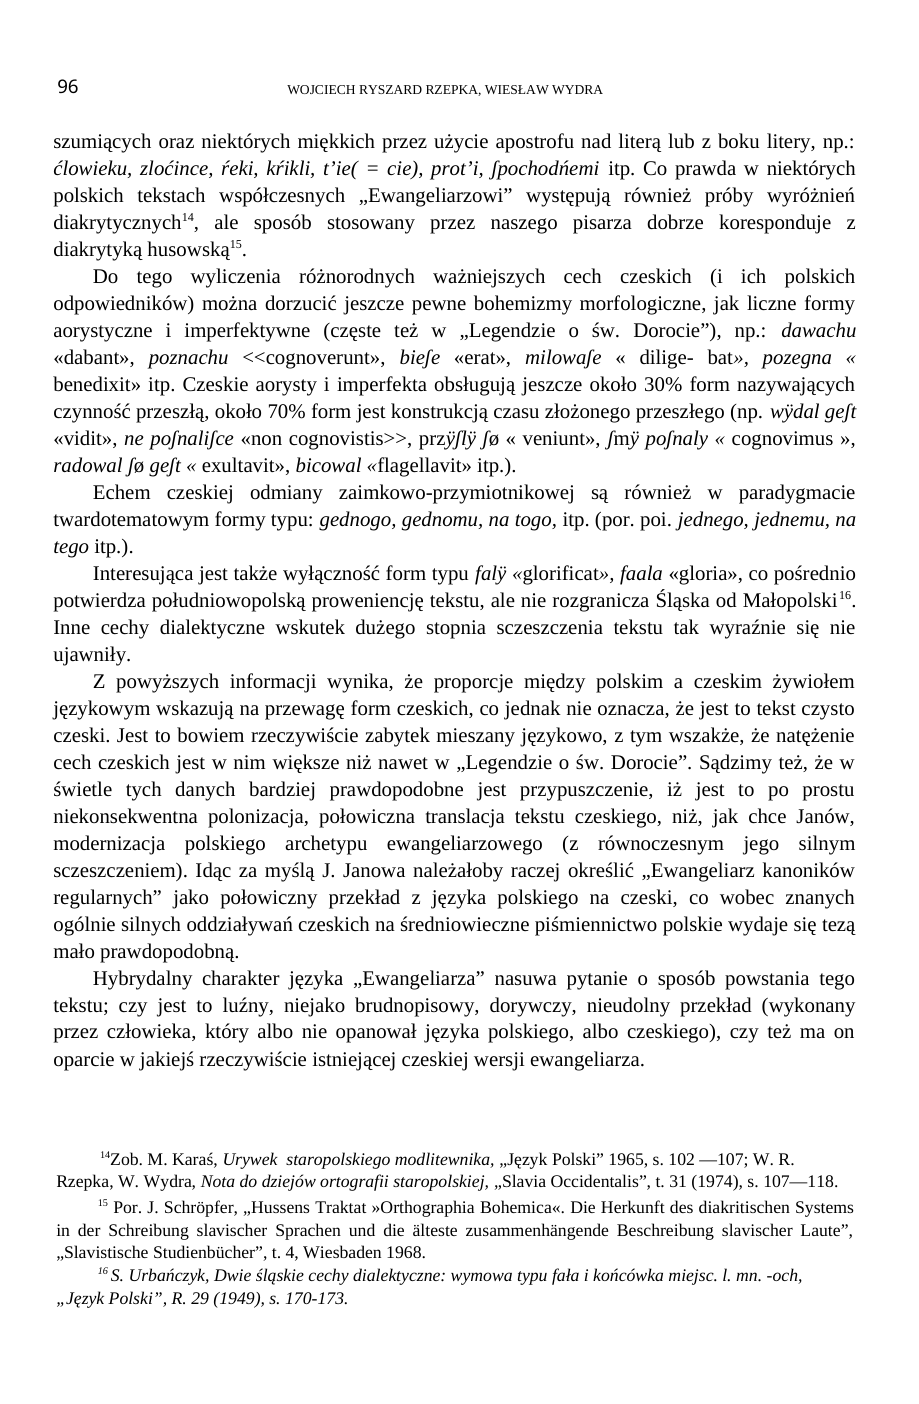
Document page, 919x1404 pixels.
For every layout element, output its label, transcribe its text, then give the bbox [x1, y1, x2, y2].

text 15 Por. J. Schröpfer, „Hussens Traktat »Orthographia Bohemica«. Die Herkunft des diakritischen Systems in der Schreibung slavischer Sprachen und die älteste zusammenhängende Beschreibung slavischer Laute”, „Slavistische Studienbücher”, t. 4, Wiesbaden 1968. [56, 1196, 854, 1263]
text Hybrydalny charakter języka „Ewangeliarza” nasuwa pytanie o sposób powstania tego tekstu; czy jest to luźny, niejako brudnopisowy, dorywczy, nieudolny przekład (wykonany przez człowieka, który albo nie opanował języka polskiego, albo czeskiego), czy też ma on oparcie w jakiejś rzeczywiście istniejącej czeskiej wersji ewangeliarza. [53, 963, 856, 1071]
text szumiących oraz niektórych miękkich przez użycie apostrofu nad literą lub z boku litery, np.: ćlowieku, zloćince, ŕeki, kŕikli, t’ie( = cie), prot’i, ʃpochodńemi itp. Co prawda w niektórych polskich tekstach współczesnych „Ewangeliarzowi” występują również próby wyróżnień diakrytycznych14, ale sposób stosowany przez naszego pisarza dobrze koresponduje z diakrytyką husowską15. [53, 127, 856, 262]
text 14Zob. M. Karaś, Urywek staropolskiego modlitewnika, „Język Polski” 1965, s. 102 —107; W. R. Rzepka, W. Wydra, Nota do dziejów ortografii staropolskiej, „Slavia Occidentalis”, t. 31 (1974), s. 107—118. [56, 1147, 854, 1192]
text Echem czeskiej odmiany zaimkowo-przymiotnikowej są również w paradygmacie twardotematowym formy typu: gednogo, gednomu, na togo, itp. (por. poi. jednego, jednemu, na tego itp.). [53, 478, 856, 559]
text Interesująca jest także wyłączność form typu falÿ «glorificat», faala «gloria», co pośrednio potwierdza południowopolską proweniencję tekstu, ale nie rozgranicza Śląska od Małopolski16. Inne cechy dialektyczne wskutek dużego stopnia sczeszczenia tekstu tak wyraźnie się nie ujawniły. [53, 559, 856, 667]
text 16 S. Urbańczyk, Dwie śląskie cechy dialektyczne: wymowa typu fała i końcówka miejsc. l. mn. -och, „Język Polski”, R. 29 (1949), s. 170-173. [56, 1264, 854, 1309]
text Z powyższych informacji wynika, że proporcje między polskim a czeskim żywiołem językowym wskazują na przewagę form czeskich, co jednak nie oznacza, że jest to tekst czysto czeski. Jest to bowiem rzeczywiście zabytek mieszany językowo, z tym wszakże, że natężenie cech czeskich jest w nim większe niż nawet w „Legendzie o św. Dorocie”. Sądzimy też, że w świetle tych danych bardziej prawdopodobne jest przypuszczenie, iż jest to po prostu niekonsekwentna polonizacja, połowiczna translacja tekstu czeskiego, niż, jak chce Janów, modernizacja polskiego archetypu ewangeliarzowego (z równoczesnym jego silnym sczeszczeniem). Idąc za myślą J. Janowa należałoby raczej określić „Ewangeliarz kanoników regularnych” jako połowiczny przekład z języka polskiego na czeski, co wobec znanych ogólnie silnych oddziaływań czeskich na średniowieczne piśmiennictwo polskie wydaje się tezą mało prawdopodobną. [53, 667, 856, 963]
text Do tego wyliczenia różnorodnych ważniejszych cech czeskich (i ich polskich odpowiedników) można dorzucić jeszcze pewne bohemizmy morfologiczne, jak liczne formy aorystyczne i imperfektywne (częste też w „Legendzie o św. Dorocie”), np.: dawachu «dabant», poznachu <<cognoverunt», bieʃe «erat», milowaʃe « dilige- bat», pozegna « benedixit» itp. Czeskie aorysty i imperfekta obsługują jeszcze około 30% form nazywających czynność przeszłą, około 70% form jest konstrukcją czasu złożonego przeszłego (np. wÿdal geʃt «vidit», ne poʃnaliʃce «non cognovistis>>, przÿʃlÿ ʃø « veniunt», ʃmÿ poʃnaly « cognovimus », radowal ʃø geʃt « exultavit», bicowal «flagellavit» itp.). [53, 262, 856, 478]
text WOJCIECH RYSZARD RZEPKA, WIESŁAW WYDRA [287, 83, 603, 97]
text 96 [57, 79, 79, 97]
